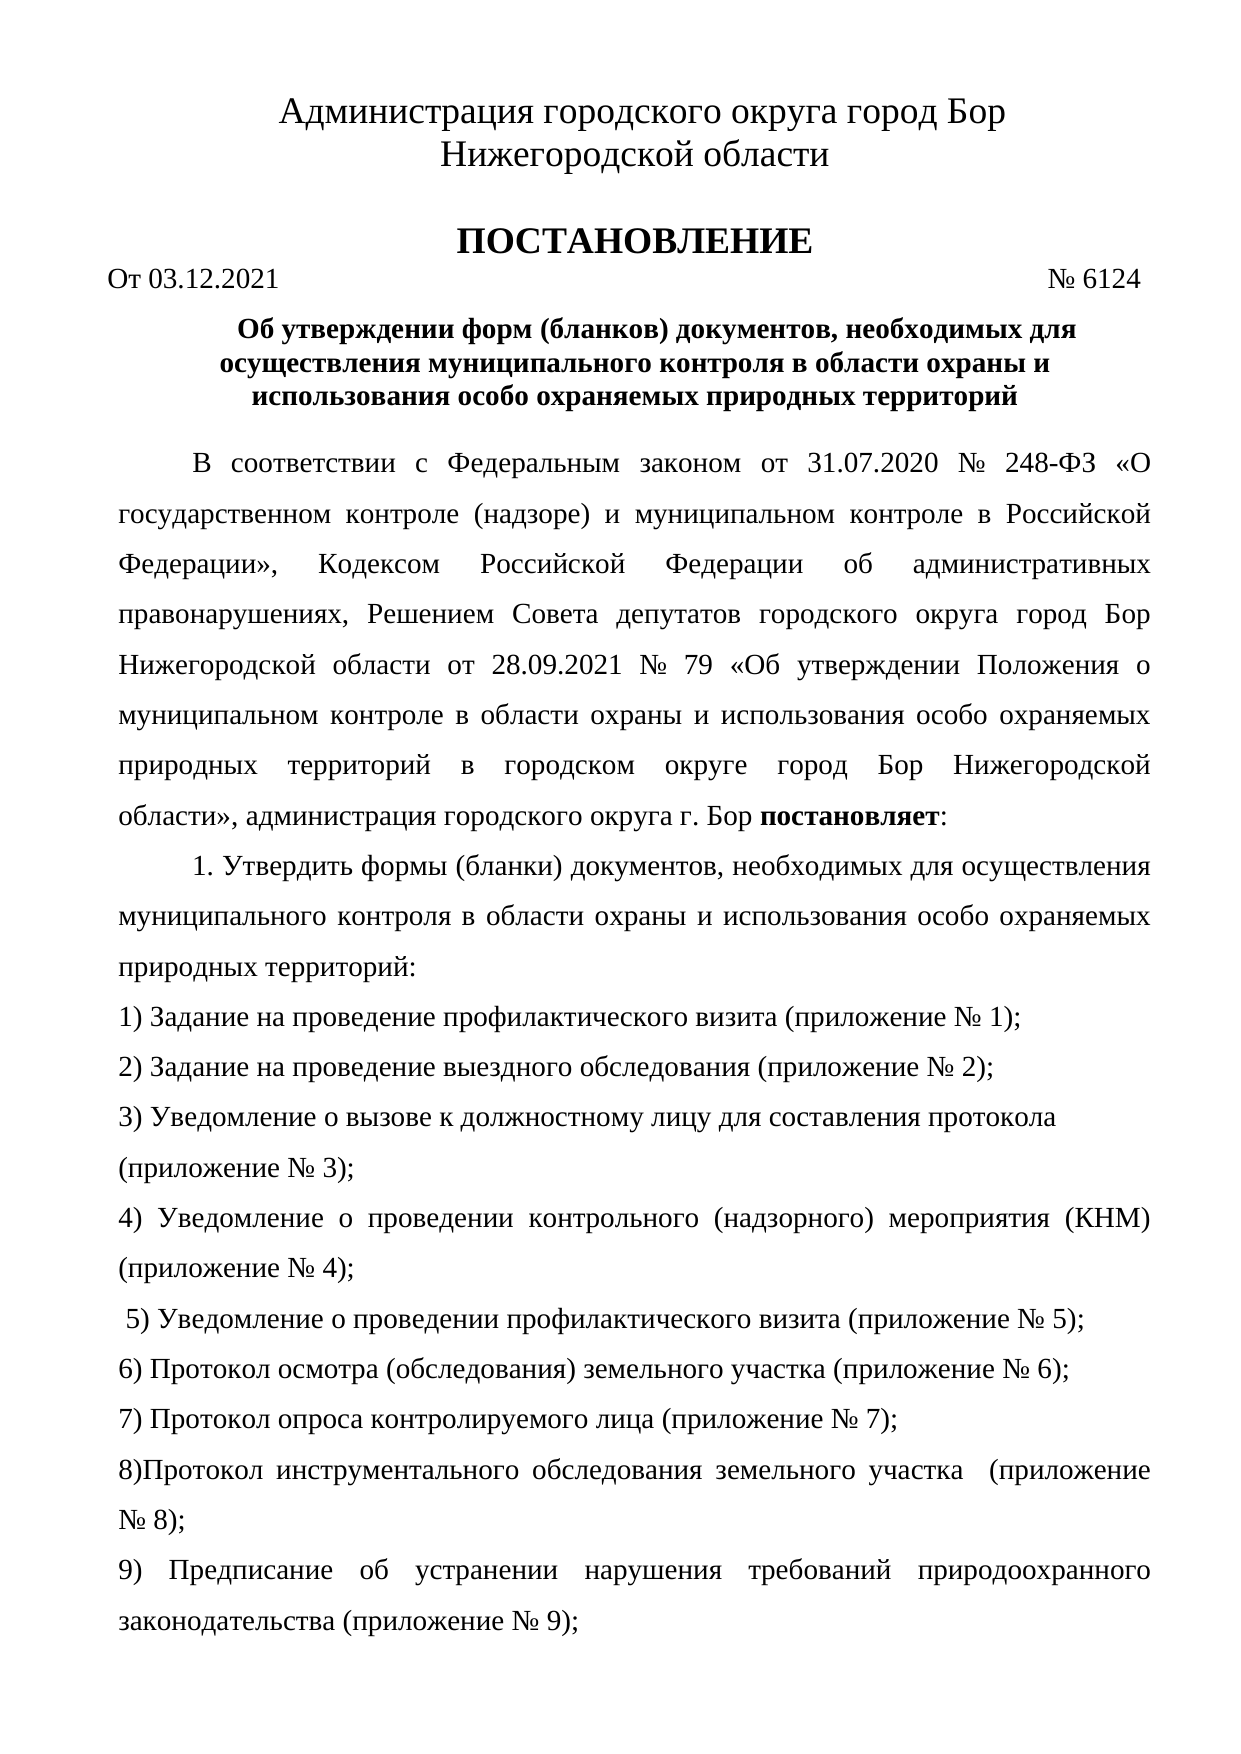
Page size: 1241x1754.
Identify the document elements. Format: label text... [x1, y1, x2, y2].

text 8)Протокол инструментального обследования земельного участка (приложение № 8); [118, 1452, 1152, 1536]
text (приложение № 3); [118, 1150, 1152, 1183]
text Администрация городского округа город Бор [118, 89, 1152, 132]
text В соответствии с Федеральным законом от 31.07.2020 № 248-ФЗ «О государственном контроле (надзоре) и муниципальном контроле в Российской Федерации», Кодексом Российской Федерации об административных правонарушениях, Решением Совета депутатов городского округа город Бор Нижегородской области от 28.09.2021 № 79 «Об утверждении Положения о муниципальном контроле в области охраны и использования особо охраняемых природных территорий в городском округе город Бор Нижегородской области», администрация городского округа г. Бор постановляет: [118, 446, 1152, 831]
text 5) Уведомление о проведении профилактического визита (приложение № 5); [118, 1301, 1152, 1334]
text 7) Протокол опроса контролируемого лица (приложение № 7); [118, 1401, 1152, 1435]
text Об утверждении форм (бланков) документов, необходимых для осуществления муниципального контроля в области охраны и использования особо охраняемых природных территорий [118, 311, 1152, 412]
text ПОСТАНОВЛЕНИЕ [118, 218, 1152, 261]
text 1. Утвердить формы (бланки) документов, необходимых для осуществления муниципального контроля в области охраны и использования особо охраняемых природных территорий: [118, 848, 1152, 982]
text 2) Задание на проведение выездного обследования (приложение № 2); [118, 1049, 1152, 1083]
text 3) Уведомление о вызове к должностному лицу для составления протокола [118, 1099, 1152, 1133]
text 6) Протокол осмотра (обследования) земельного участка (приложение № 6); [118, 1351, 1152, 1385]
text 9) Предписание об устранении нарушения требований природоохранного законодательства (приложение № 9); [118, 1552, 1152, 1636]
text 4) Уведомление о проведении контрольного (надзорного) мероприятия (КНМ) (приложение № 4); [118, 1200, 1152, 1284]
text Нижегородской области [118, 132, 1152, 175]
text 1) Задание на проведение профилактического визита (приложение № 1); [118, 999, 1152, 1032]
table_header № 6124 [624, 261, 1152, 295]
table_header От 03.12.2021 [96, 261, 624, 295]
